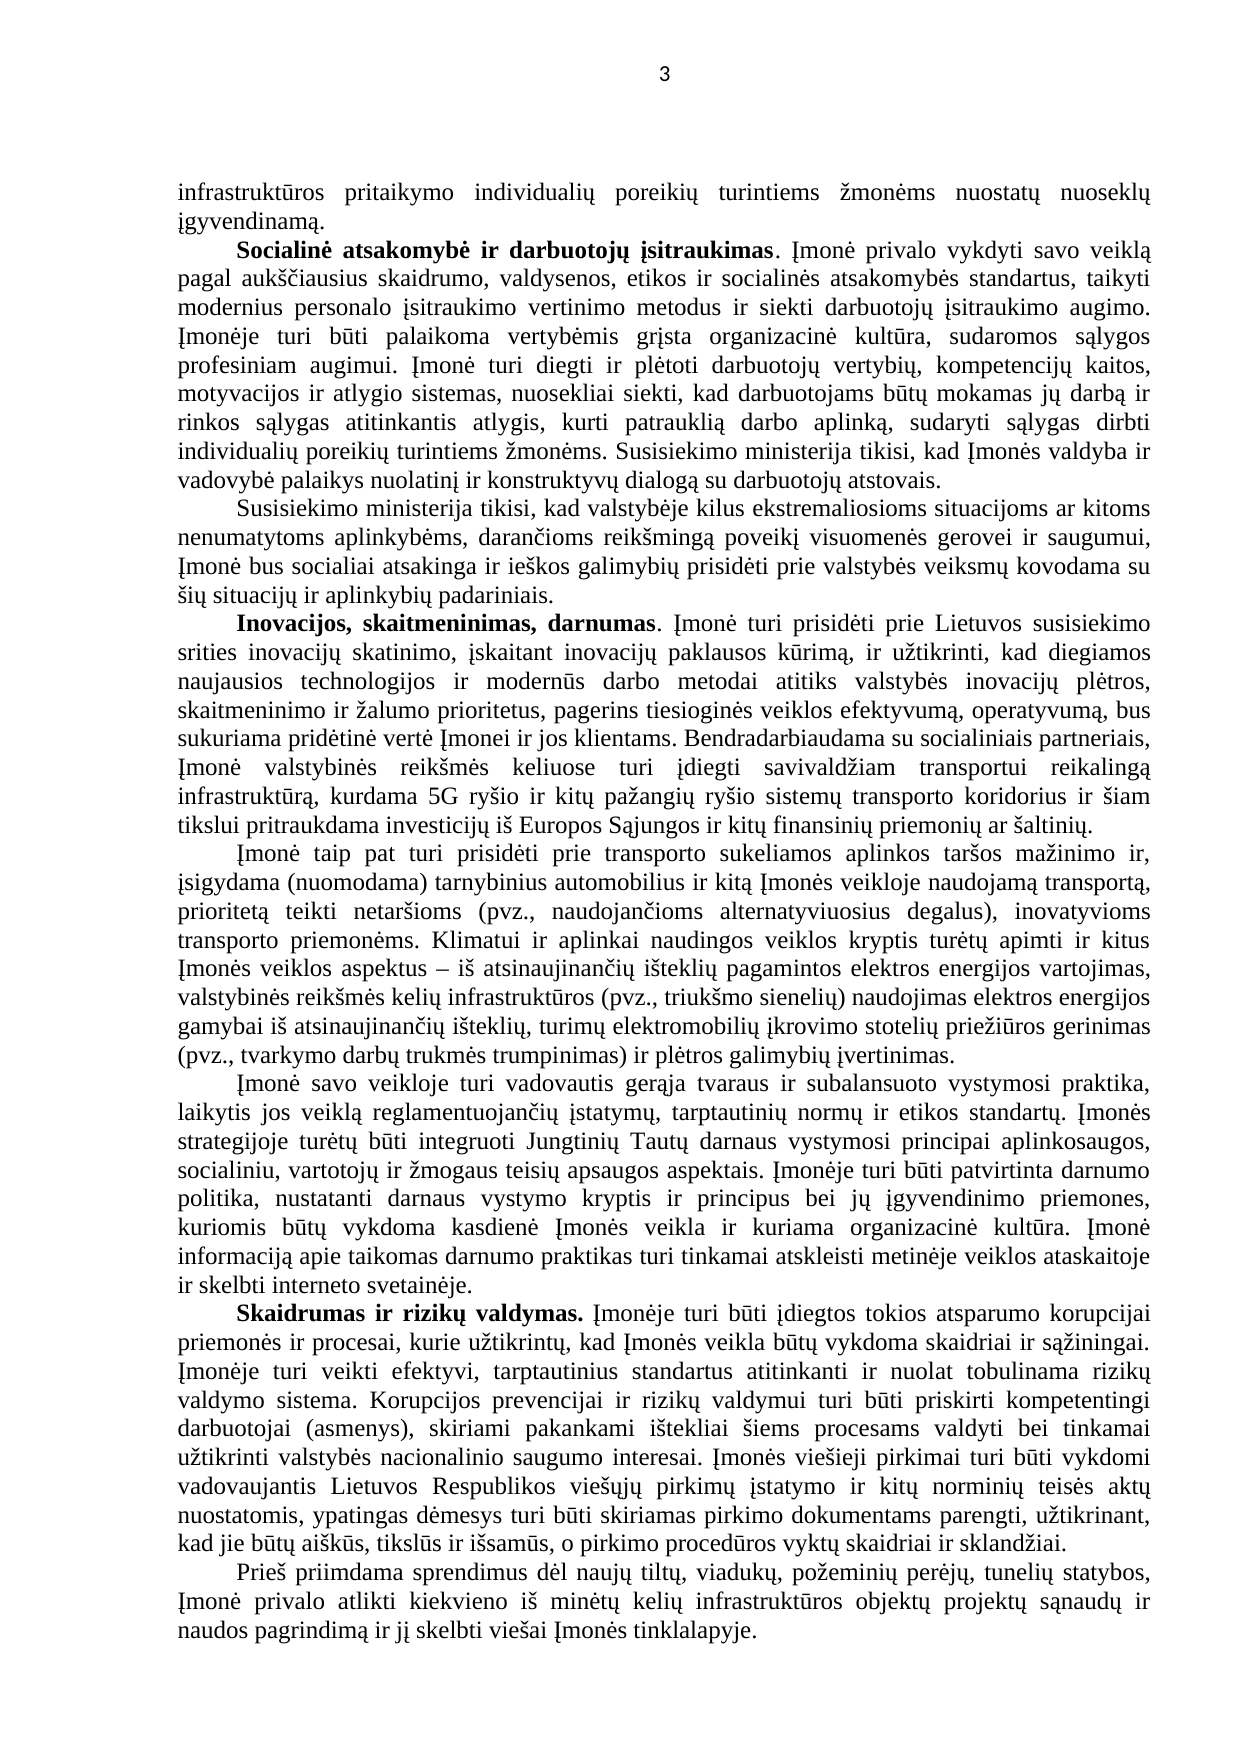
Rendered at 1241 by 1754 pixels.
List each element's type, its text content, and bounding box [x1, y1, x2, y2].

text Skaidrumas ir rizikų valdymas. Įmonėje turi būti įdiegtos tokios atsparumo korupcijai priemonės ir procesai, kurie užtikrintų, kad Įmonės veikla būtų vykdoma skaidriai ir sąžiningai. Įmonėje turi veikti efektyvi, tarptautinius standartus atitinkanti ir nuolat tobulinama rizikų valdymo sistema. Korupcijos prevencijai ir rizikų valdymui turi būti priskirti kompetentingi darbuotojai (asmenys), skiriami pakankami ištekliai šiems procesams valdyti bei tinkamai užtikrinti valstybės nacionalinio saugumo interesai. Įmonės viešieji pirkimai turi būti vykdomi vadovaujantis Lietuvos Respublikos viešųjų pirkimų įstatymo ir kitų norminių teisės aktų nuostatomis, ypatingas dėmesys turi būti skiriamas pirkimo dokumentams parengti, užtikrinant, kad jie būtų aiškūs, tikslūs ir išsamūs, o pirkimo procedūros vyktų skaidriai ir sklandžiai. [177, 1298, 1152, 1557]
text Socialinė atsakomybė ir darbuotojų įsitraukimas. Įmonė privalo vykdyti savo veiklą pagal aukščiausius skaidrumo, valdysenos, etikos ir socialinės atsakomybės standartus, taikyti modernius personalo įsitraukimo vertinimo metodus ir siekti darbuotojų įsitraukimo augimo. Įmonėje turi būti palaikoma vertybėmis grįsta organizacinė kultūra, sudaromos sąlygos profesiniam augimui. Įmonė turi diegti ir plėtoti darbuotojų vertybių, kompetencijų kaitos, motyvacijos ir atlygio sistemas, nuosekliai siekti, kad darbuotojams būtų mokamas jų darbą ir rinkos sąlygas atitinkantis atlygis, kurti patrauklią darbo aplinką, sudaryti sąlygas dirbti individualių poreikių turintiems žmonėms. Susisiekimo ministerija tikisi, kad Įmonės valdyba ir vadovybė palaikys nuolatinį ir konstruktyvų dialogą su darbuotojų atstovais. [177, 235, 1152, 493]
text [177, 177, 1152, 235]
text Susisiekimo ministerija tikisi, kad valstybėje kilus ekstremaliosioms situacijoms ar kitoms nenumatytoms aplinkybėms, darančioms reikšmingą poveikį visuomenės gerovei ir saugumui, Įmonė bus socialiai atsakinga ir ieškos galimybių prisidėti prie valstybės veiksmų kovodama su šių situacijų ir aplinkybių padariniais. [177, 493, 1152, 608]
text Įmonė taip pat turi prisidėti prie transporto sukeliamos aplinkos taršos mažinimo ir, įsigydama (nuomodama) tarnybinius automobilius ir kitą Įmonės veikloje naudojamą transportą, prioritetą teikti netaršioms (pvz., naudojančioms alternatyviuosius degalus), inovatyvioms transporto priemonėms. Klimatui ir aplinkai naudingos veiklos kryptis turėtų apimti ir kitus Įmonės veiklos aspektus – iš atsinaujinančių išteklių pagamintos elektros energijos vartojimas, valstybinės reikšmės kelių infrastruktūros (pvz., triukšmo sienelių) naudojimas elektros energijos gamybai iš atsinaujinančių išteklių, turimų elektromobilių įkrovimo stotelių priežiūros gerinimas (pvz., tvarkymo darbų trukmės trumpinimas) ir plėtros galimybių įvertinimas. [177, 838, 1152, 1068]
text Įmonė savo veikloje turi vadovautis gerąja tvaraus ir subalansuoto vystymosi praktika, laikytis jos veiklą reglamentuojančių įstatymų, tarptautinių normų ir etikos standartų. Įmonės strategijoje turėtų būti integruoti Jungtinių Tautų darnaus vystymosi principai aplinkosaugos, socialiniu, vartotojų ir žmogaus teisių apsaugos aspektais. Įmonėje turi būti patvirtinta darnumo politika, nustatanti darnaus vystymo kryptis ir principus bei jų įgyvendinimo priemones, kuriomis būtų vykdoma kasdienė Įmonės veikla ir kuriama organizacinė kultūra. Įmonė informaciją apie taikomas darnumo praktikas turi tinkamai atskleisti metinėje veiklos ataskaitoje ir skelbti interneto svetainėje. [177, 1068, 1152, 1298]
text Inovacijos, skaitmeninimas, darnumas. Įmonė turi prisidėti prie Lietuvos susisiekimo srities inovacijų skatinimo, įskaitant inovacijų paklausos kūrimą, ir užtikrinti, kad diegiamos naujausios technologijos ir modernūs darbo metodai atitiks valstybės inovacijų plėtros, skaitmeninimo ir žalumo prioritetus, pagerins tiesioginės veiklos efektyvumą, operatyvumą, bus sukuriama pridėtinė vertė Įmonei ir jos klientams. Bendradarbiaudama su socialiniais partneriais, Įmonė valstybinės reikšmės keliuose turi įdiegti savivaldžiam transportui reikalingą infrastruktūrą, kurdama 5G ryšio ir kitų pažangių ryšio sistemų transporto koridorius ir šiam tikslui pritraukdama investicijų iš Europos Sąjungos ir kitų finansinių priemonių ar šaltinių. [177, 608, 1152, 838]
text Prieš priimdama sprendimus dėl naujų tiltų, viadukų, požeminių perėjų, tunelių statybos, Įmonė privalo atlikti kiekvieno iš minėtų kelių infrastruktūros objektų projektų sąnaudų ir naudos pagrindimą ir jį skelbti viešai Įmonės tinklalapyje. [177, 1557, 1152, 1643]
